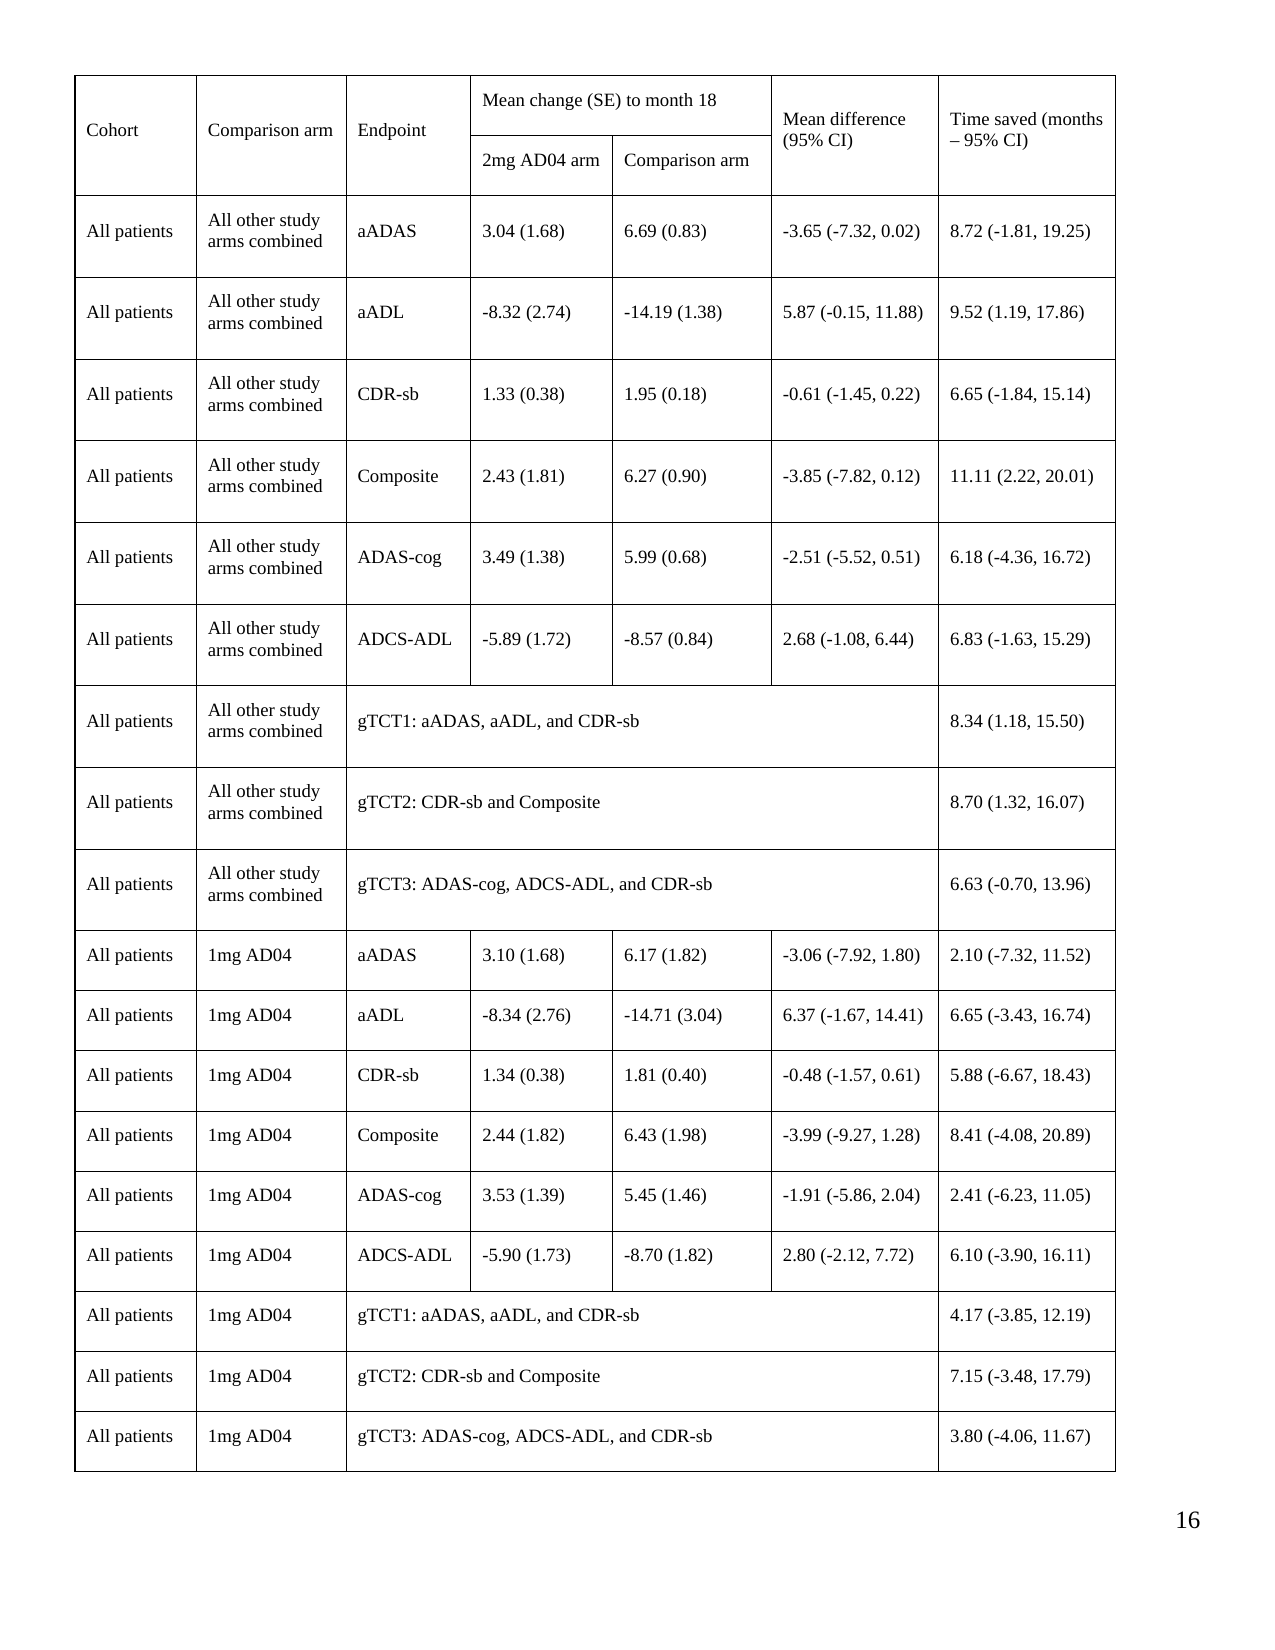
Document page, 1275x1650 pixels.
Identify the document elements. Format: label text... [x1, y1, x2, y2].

table_cell 6.69 (0.83) [613, 196, 771, 277]
table_cell 11.11 (2.22, 20.01) [939, 441, 1115, 522]
table_header Time saved (months – 95% CI) [939, 76, 1115, 195]
table_cell 2.43 (1.81) [471, 441, 612, 522]
table_cell All patients [76, 1292, 196, 1351]
table_cell -14.19 (1.38) [613, 278, 771, 358]
table_cell All patients [76, 931, 196, 990]
table_cell -3.85 (-7.82, 0.12) [772, 441, 938, 522]
table_cell 2.10 (-7.32, 11.52) [939, 931, 1115, 990]
table_cell -1.91 (-5.86, 2.04) [772, 1172, 938, 1231]
table_cell -0.61 (-1.45, 0.22) [772, 360, 938, 440]
table_cell All other study arms combined [197, 686, 346, 767]
table_cell 1mg AD04 [197, 991, 346, 1050]
table_cell All patients [76, 768, 196, 848]
table_cell 1.81 (0.40) [613, 1051, 771, 1111]
table_cell 6.37 (-1.67, 14.41) [772, 991, 938, 1050]
table_cell All other study arms combined [197, 523, 346, 603]
table_cell 6.65 (-1.84, 15.14) [939, 360, 1115, 440]
table_cell 5.88 (-6.67, 18.43) [939, 1051, 1115, 1111]
table_cell Composite [347, 441, 470, 522]
table_cell All patients [76, 1352, 196, 1411]
table_cell 2.68 (-1.08, 6.44) [772, 605, 938, 685]
table_cell 1mg AD04 [197, 1232, 346, 1291]
table_cell All patients [76, 686, 196, 767]
table_header Endpoint [347, 76, 470, 195]
table_cell 1.33 (0.38) [471, 360, 612, 440]
table_cell All other study arms combined [197, 196, 346, 277]
table_cell 2.80 (-2.12, 7.72) [772, 1232, 938, 1291]
table_cell 5.45 (1.46) [613, 1172, 771, 1231]
table_cell 1mg AD04 [197, 931, 346, 990]
table_cell aADAS [347, 196, 470, 277]
table_cell ADAS-cog [347, 1172, 470, 1231]
table_cell aADL [347, 278, 470, 358]
table_cell 8.41 (-4.08, 20.89) [939, 1112, 1115, 1171]
table_cell gTCT2: CDR-sb and Composite [347, 768, 938, 848]
table_cell All patients [76, 1412, 196, 1471]
table_cell -3.99 (-9.27, 1.28) [772, 1112, 938, 1171]
table_cell All other study arms combined [197, 441, 346, 522]
table_cell All patients [76, 196, 196, 277]
table_cell All patients [76, 1232, 196, 1291]
table_cell 8.34 (1.18, 15.50) [939, 686, 1115, 767]
table_cell All other study arms combined [197, 360, 346, 440]
table_cell All patients [76, 850, 196, 930]
table_cell 8.70 (1.32, 16.07) [939, 768, 1115, 848]
table_header Cohort [76, 76, 196, 195]
table_cell 8.72 (-1.81, 19.25) [939, 196, 1115, 277]
table_cell All patients [76, 441, 196, 522]
table_cell ADAS-cog [347, 523, 470, 603]
table_cell 1mg AD04 [197, 1292, 346, 1351]
table_cell -8.32 (2.74) [471, 278, 612, 358]
table_cell ADCS-ADL [347, 1232, 470, 1291]
table_cell 1.34 (0.38) [471, 1051, 612, 1111]
table_cell 3.53 (1.39) [471, 1172, 612, 1231]
table_cell All patients [76, 1172, 196, 1231]
table_cell -8.34 (2.76) [471, 991, 612, 1050]
table_cell 6.83 (-1.63, 15.29) [939, 605, 1115, 685]
table_cell gTCT2: CDR-sb and Composite [347, 1352, 938, 1411]
table_cell 3.80 (-4.06, 11.67) [939, 1412, 1115, 1471]
table_cell aADL [347, 991, 470, 1050]
table_cell -3.06 (-7.92, 1.80) [772, 931, 938, 990]
table_cell 1mg AD04 [197, 1352, 346, 1411]
table_cell CDR-sb [347, 1051, 470, 1111]
table_cell gTCT3: ADAS-cog, ADCS-ADL, and CDR-sb [347, 850, 938, 930]
table_cell -8.70 (1.82) [613, 1232, 771, 1291]
table_cell 6.63 (-0.70, 13.96) [939, 850, 1115, 930]
table_cell 9.52 (1.19, 17.86) [939, 278, 1115, 358]
table_cell All other study arms combined [197, 768, 346, 848]
table_cell Comparison arm [613, 136, 771, 195]
table_cell All other study arms combined [197, 605, 346, 685]
table_cell aADAS [347, 931, 470, 990]
table_cell gTCT3: ADAS-cog, ADCS-ADL, and CDR-sb [347, 1412, 938, 1471]
table_cell All patients [76, 360, 196, 440]
table_cell 3.04 (1.68) [471, 196, 612, 277]
table_cell 2mg AD04 arm [471, 136, 612, 195]
table_cell All patients [76, 991, 196, 1050]
table_cell 6.43 (1.98) [613, 1112, 771, 1171]
table_cell All patients [76, 605, 196, 685]
table_cell ADCS-ADL [347, 605, 470, 685]
table_cell -2.51 (-5.52, 0.51) [772, 523, 938, 603]
table_header Mean difference (95% CI) [772, 76, 938, 195]
table_cell All patients [76, 523, 196, 603]
table_cell 6.27 (0.90) [613, 441, 771, 522]
table_cell 2.44 (1.82) [471, 1112, 612, 1171]
table_cell 1mg AD04 [197, 1051, 346, 1111]
table_cell All other study arms combined [197, 850, 346, 930]
table_cell 6.18 (-4.36, 16.72) [939, 523, 1115, 603]
table_cell 6.10 (-3.90, 16.11) [939, 1232, 1115, 1291]
table_cell -0.48 (-1.57, 0.61) [772, 1051, 938, 1111]
table_cell 5.99 (0.68) [613, 523, 771, 603]
table_cell 5.87 (-0.15, 11.88) [772, 278, 938, 358]
table_header Mean change (SE) to month 18 [471, 76, 771, 135]
table_cell Composite [347, 1112, 470, 1171]
table_cell -8.57 (0.84) [613, 605, 771, 685]
table_cell gTCT1: aADAS, aADL, and CDR-sb [347, 1292, 938, 1351]
table_cell gTCT1: aADAS, aADL, and CDR-sb [347, 686, 938, 767]
table_cell 6.17 (1.82) [613, 931, 771, 990]
table_cell 1mg AD04 [197, 1412, 346, 1471]
table_header Comparison arm [197, 76, 346, 195]
table_cell CDR-sb [347, 360, 470, 440]
table_cell 3.49 (1.38) [471, 523, 612, 603]
table_cell 2.41 (-6.23, 11.05) [939, 1172, 1115, 1231]
table_cell All patients [76, 1112, 196, 1171]
table_cell 3.10 (1.68) [471, 931, 612, 990]
table_cell -5.90 (1.73) [471, 1232, 612, 1291]
table_cell 1mg AD04 [197, 1172, 346, 1231]
table_cell -3.65 (-7.32, 0.02) [772, 196, 938, 277]
table_cell 1.95 (0.18) [613, 360, 771, 440]
table_cell 6.65 (-3.43, 16.74) [939, 991, 1115, 1050]
table_cell All patients [76, 1051, 196, 1111]
table_cell 4.17 (-3.85, 12.19) [939, 1292, 1115, 1351]
table_cell -5.89 (1.72) [471, 605, 612, 685]
table_cell 1mg AD04 [197, 1112, 346, 1171]
table_cell -14.71 (3.04) [613, 991, 771, 1050]
table_cell All patients [76, 278, 196, 358]
table_cell All other study arms combined [197, 278, 346, 358]
table_cell 7.15 (-3.48, 17.79) [939, 1352, 1115, 1411]
